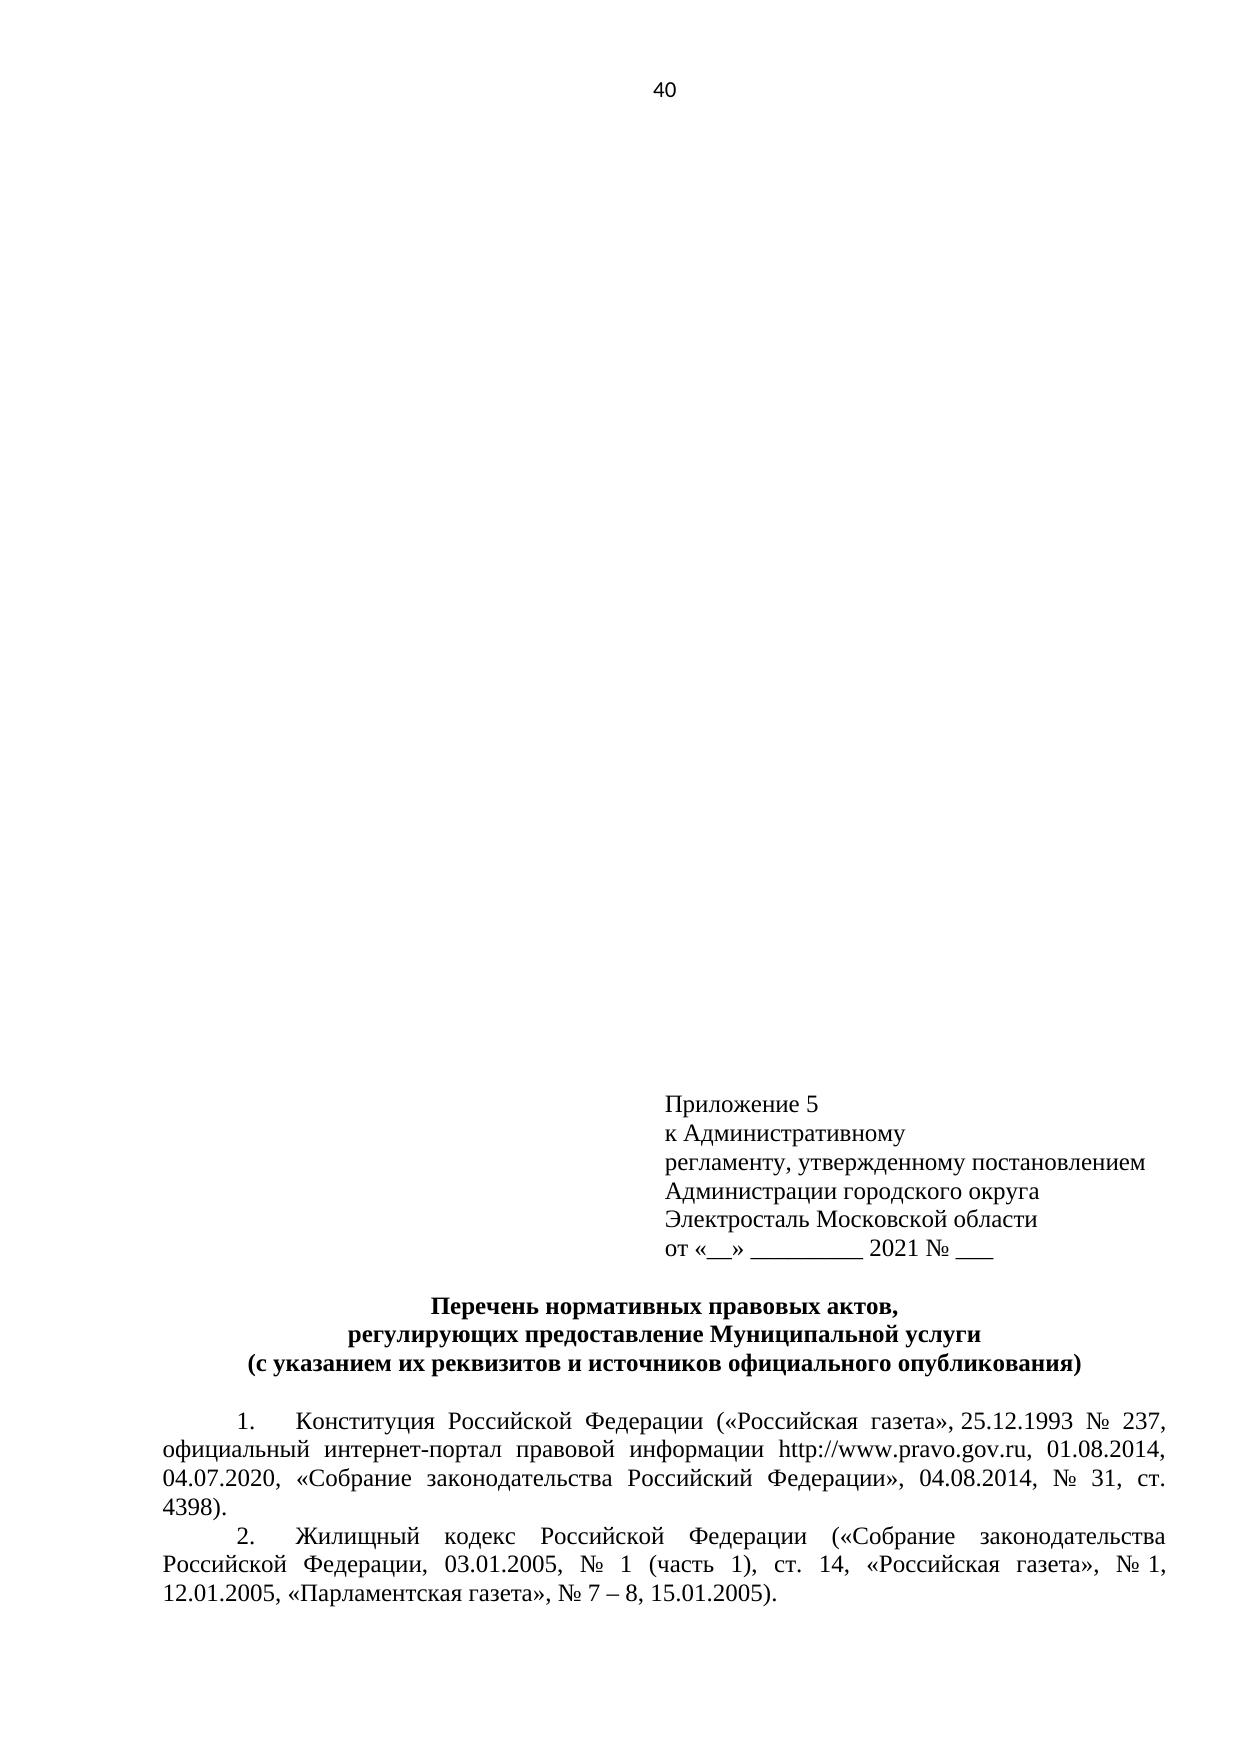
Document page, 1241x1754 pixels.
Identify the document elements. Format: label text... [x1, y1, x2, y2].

text к Административному [664, 1118, 1166, 1147]
list Жилищный кодекс Российской Федерации («Собрание законодательства Российской Федерации, 03.01.2005, № 1 (часть 1), ст. 14, «Российская газета», № 1, 12.01.2005, «Парламентская газета», № 7 – 8, 15.01.2005). [162, 1521, 1166, 1607]
text Перечень нормативных правовых актов, [162, 1291, 1166, 1319]
text Приложение 5 [162, 1089, 1166, 1118]
text Администрации городского округа Электросталь Московской области [664, 1176, 1166, 1233]
text от «__» _________ 2021 № ___ [664, 1233, 1166, 1262]
text регулирующих предоставление Муниципальной услуги [162, 1319, 1166, 1348]
text регламенту, утвержденному постановлением [664, 1147, 1166, 1176]
text (с указанием их реквизитов и источников официального опубликования) [162, 1348, 1166, 1377]
list Конституция Российской Федерации («Российская газета», 25.12.1993 № 237, официальный интернет-портал правовой информации http://www.pravo.gov.ru, 01.08.2014, 04.07.2020, «Собрание законодательства Российский Федерации», 04.08.2014, № 31, ст. 4398). [162, 1406, 1166, 1521]
